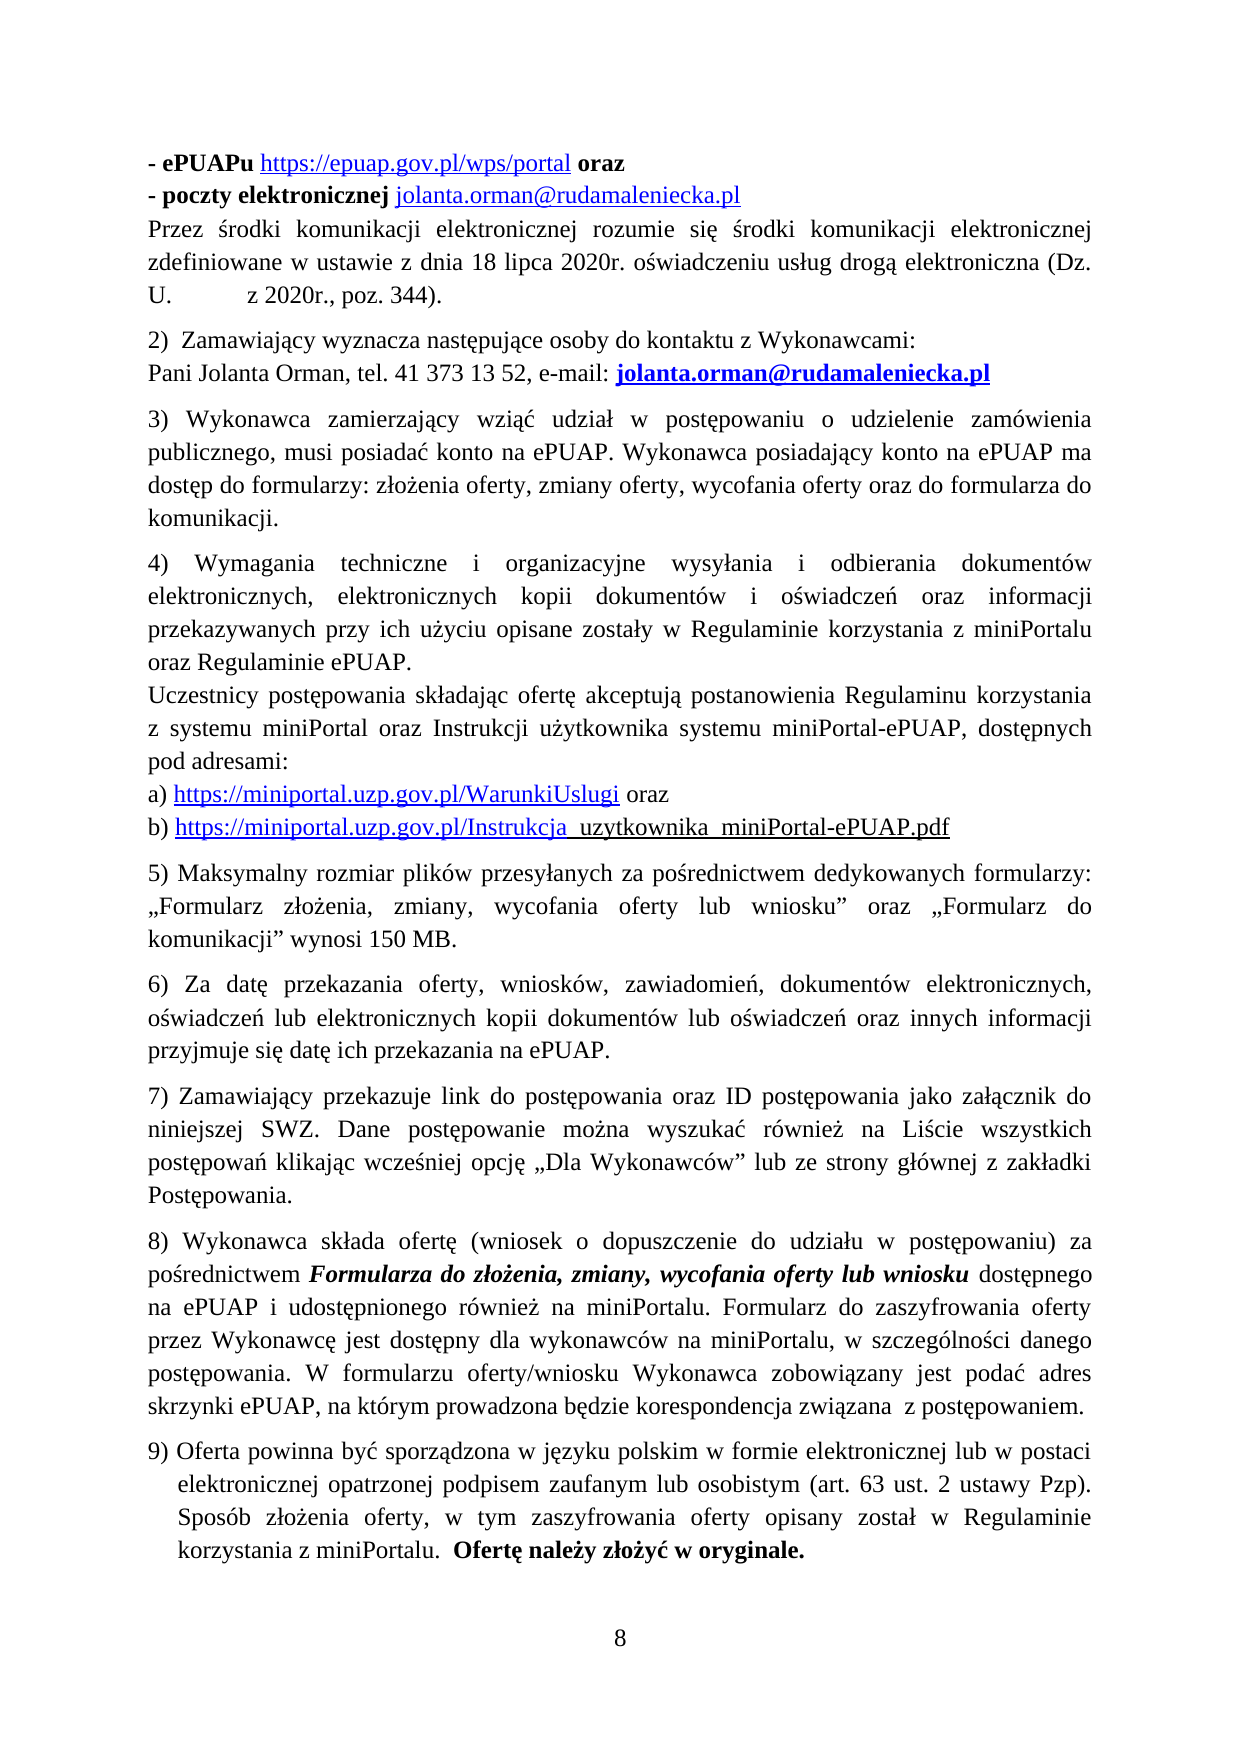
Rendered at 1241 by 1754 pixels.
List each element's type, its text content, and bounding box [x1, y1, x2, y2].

text 7) Zamawiający przekazuje link do postępowania oraz ID postępowania jako załącznik do niniejszej SWZ. Dane postępowanie można wyszukać również na Liście wszystkich postępowań klikając wcześniej opcję „Dla Wykonawców” lub ze strony głównej z zakładki Postępowania. [148, 1081, 1093, 1209]
text a) https://miniportal.uzp.gov.pl/WarunkiUslugi oraz [148, 779, 1093, 808]
text Uczestnicy postępowania składając ofertę akceptują postanowienia Regulaminu korzystania z systemu miniPortal oraz Instrukcji użytkownika systemu miniPortal-ePUAP, dostępnych pod adresami: [148, 680, 1093, 775]
text 8) Wykonawca składa ofertę (wniosek o dopuszczenie do udziału w postępowaniu) za pośrednictwem Formularza do złożenia, zmiany, wycofania oferty lub wniosku dostępnego na ePUAP i udostępnionego również na miniPortalu. Formularz do zaszyfrowania oferty przez Wykonawcę jest dostępny dla wykonawców na miniPortalu, w szczególności danego postępowania. W formularzu oferty/wniosku Wykonawca zobowiązany jest podać adres skrzynki ePUAP, na którym prowadzona będzie korespondencja związana z postępowaniem. [148, 1226, 1093, 1419]
text Przez środki komunikacji elektronicznej rozumie się środki komunikacji elektronicznej zdefiniowane w ustawie z dnia 18 lipca 2020r. oświadczeniu usług drogą elektroniczna (Dz. U. z 2020r., poz. 344). [148, 214, 1093, 308]
text - ePUAPu https://epuap.gov.pl/wps/portal oraz [148, 148, 1093, 176]
text 9) Oferta powinna być sporządzona w języku polskim w formie elektronicznej lub w postaci elektronicznej opatrzonej podpisem zaufanym lub osobistym (art. 63 ust. 2 ustawy Pzp). Sposób złożenia oferty, w tym zaszyfrowania oferty opisany został w Regulaminie korzystania z miniPortalu. Ofertę należy złożyć w oryginale. [148, 1436, 1093, 1564]
text 5) Maksymalny rozmiar plików przesyłanych za pośrednictwem dedykowanych formularzy: „Formularz złożenia, zmiany, wycofania oferty lub wniosku” oraz „Formularz do komunikacji” wynosi 150 MB. [148, 858, 1093, 953]
text Pani Jolanta Orman, tel. 41 373 13 52, e-mail: jolanta.orman@rudamaleniecka.pl [148, 358, 1093, 387]
text 6) Za datę przekazania oferty, wniosków, zawiadomień, dokumentów elektronicznych, oświadczeń lub elektronicznych kopii dokumentów lub oświadczeń oraz innych informacji przyjmuje się datę ich przekazania na ePUAP. [148, 969, 1093, 1064]
text 2) Zamawiający wyznacza następujące osoby do kontaktu z Wykonawcami: [148, 325, 1093, 354]
text 4) Wymagania techniczne i organizacyjne wysyłania i odbierania dokumentów elektronicznych, elektronicznych kopii dokumentów i oświadczeń oraz informacji przekazywanych przy ich użyciu opisane zostały w Regulaminie korzystania z miniPortalu oraz Regulaminie ePUAP. [148, 548, 1093, 676]
text 3) Wykonawca zamierzający wziąć udział w postępowaniu o udzielenie zamówienia publicznego, musi posiadać konto na ePUAP. Wykonawca posiadający konto na ePUAP ma dostęp do formularzy: złożenia oferty, zmiany oferty, wycofania oferty oraz do formularza do komunikacji. [148, 404, 1093, 532]
text b) https://miniportal.uzp.gov.pl/Instrukcja_uzytkownika_miniPortal-ePUAP.pdf [148, 812, 1093, 841]
text - poczty elektronicznej jolanta.orman@rudamaleniecka.pl [148, 181, 1093, 209]
